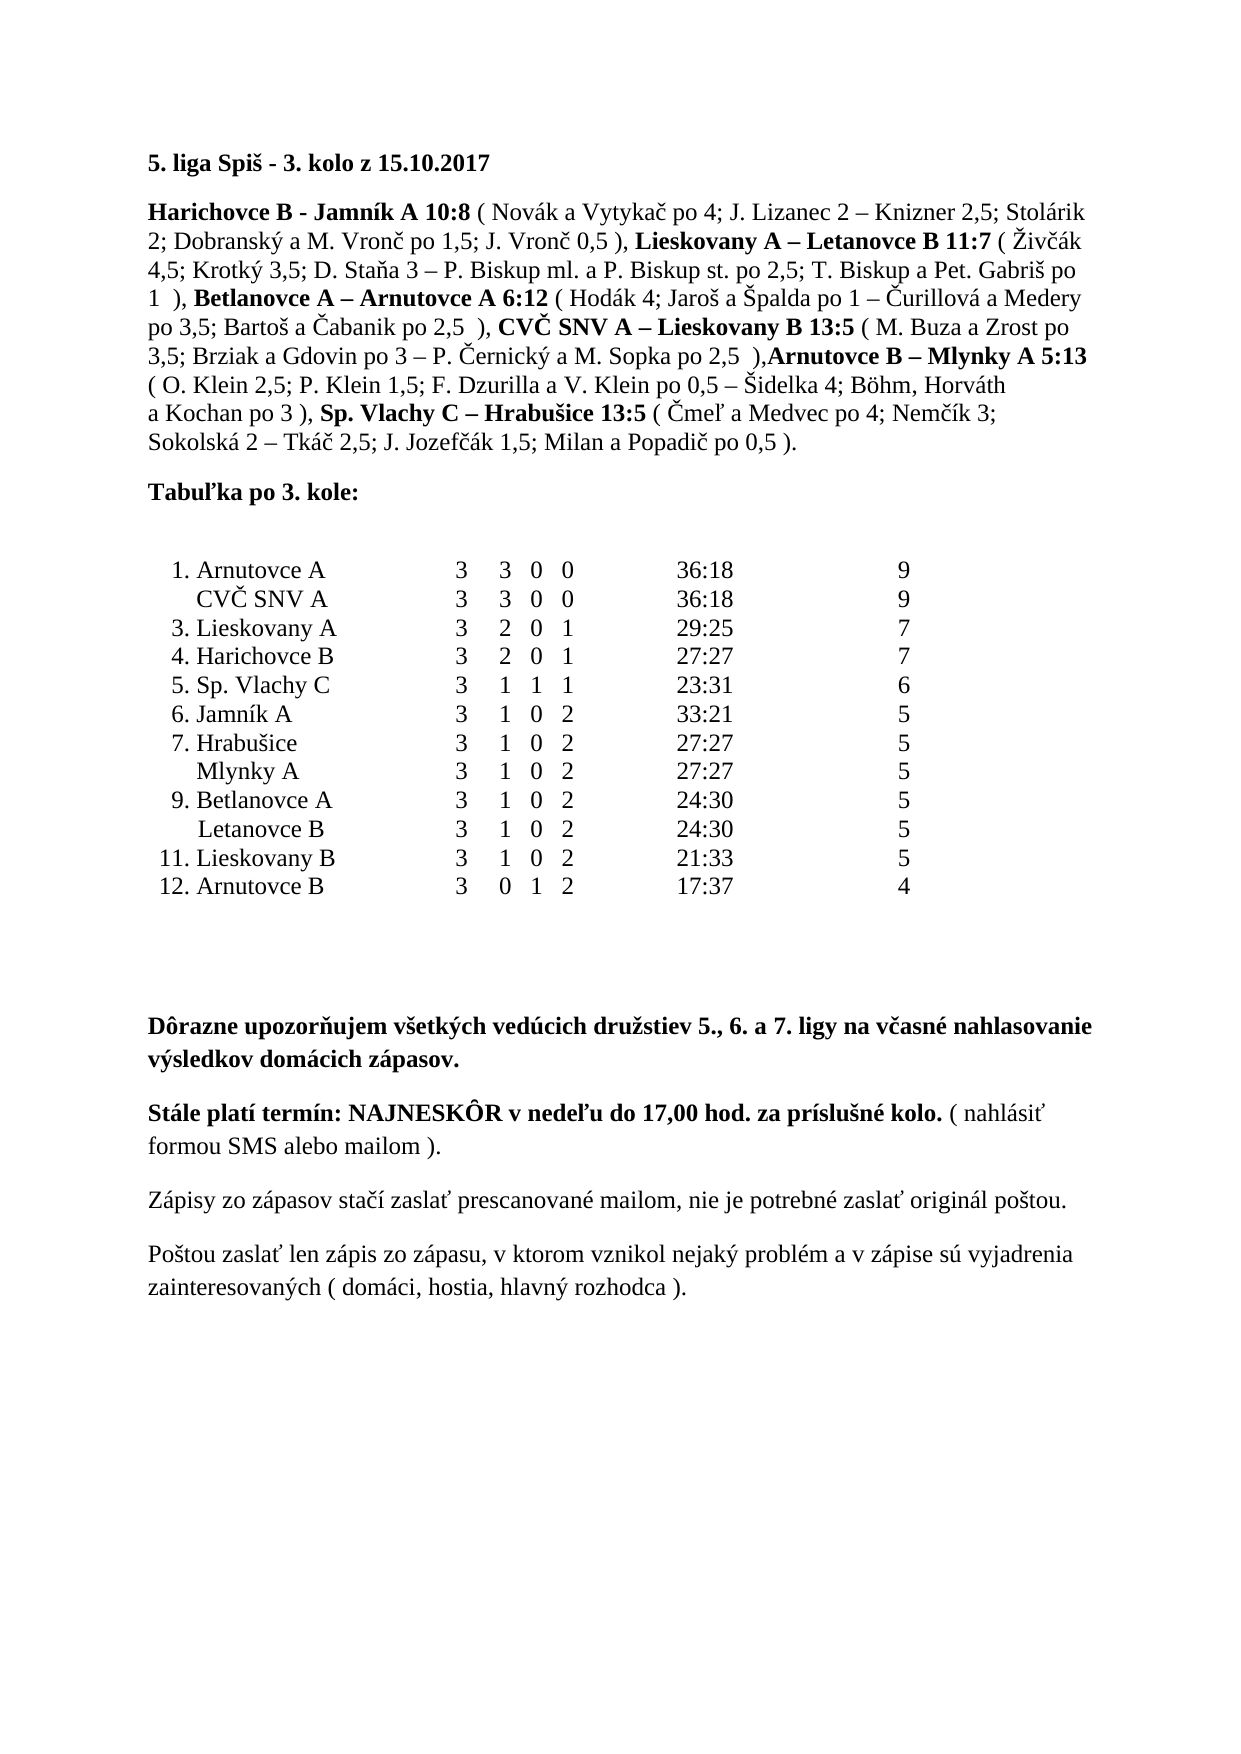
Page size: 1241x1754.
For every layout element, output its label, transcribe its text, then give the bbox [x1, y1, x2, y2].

text Mlynky A 3 1 0 2 27:27 5 [158, 756, 1093, 785]
text 6. Jamník A 3 1 0 2 33:21 5 [158, 699, 1093, 728]
text Poštou zaslať len zápis zo zápasu, v ktorom vznikol nejaký problém a v zápise sú vyjadrenia zainteresovaných ( domáci, hostia, hlavný rozhodca ). [148, 1239, 1093, 1300]
text 1. Arnutovce A 3 3 0 0 36:18 9 [158, 555, 1093, 584]
text 4. Harichovce B 3 2 0 1 27:27 7 [158, 641, 1093, 670]
text 9. Betlanovce A 3 1 0 2 24:30 5 [158, 785, 1093, 814]
text 11. Lieskovany B 3 1 0 2 21:33 5 [158, 843, 1093, 871]
text CVČ SNV A 3 3 0 0 36:18 9 [158, 584, 1093, 613]
text Zápisy zo zápasov stačí zaslať prescanované mailom, nie je potrebné zaslať originál poštou. [148, 1185, 1093, 1213]
text Letanovce B 3 1 0 2 24:30 5 [148, 814, 1093, 843]
text Harichovce B - Jamník A 10:8 ( Novák a Vytykač po 4; J. Lizanec 2 – Knizner 2,5; Stolárik 2; Dobranský a M. Vronč po 1,5; J. Vronč 0,5 ), Lieskovany A – Letanovce B 11:7 ( Živčák 4,5; Krotký 3,5; D. Staňa 3 – P. Biskup ml. a P. Biskup st. po 2,5; T. Biskup a Pet. Gabriš po 1 ), Betlanovce A – Arnutovce A 6:12 ( Hodák 4; Jaroš a Špalda po 1 – Čurillová a Medery po 3,5; Bartoš a Čabanik po 2,5 ), CVČ SNV A – Lieskovany B 13:5 ( M. Buza a Zrost po 3,5; Brziak a Gdovin po 3 – P. Černický a M. Sopka po 2,5 ),Arnutovce B – Mlynky A 5:13 ( O. Klein 2,5; P. Klein 1,5; F. Dzurilla a V. Klein po 0,5 – Šidelka 4; Böhm, Horváth a Kochan po 3 ), Sp. Vlachy C – Hrabušice 13:5 ( Čmeľ a Medvec po 4; Nemčík 3; Sokolská 2 – Tkáč 2,5; J. Jozefčák 1,5; Milan a Popadič po 0,5 ). [148, 197, 1093, 456]
text 12. Arnutovce B 3 0 1 2 17:37 4 [158, 871, 1093, 900]
text 7. Hrabušice 3 1 0 2 27:27 5 [158, 728, 1093, 756]
text Tabuľka po 3. kole: [148, 477, 1093, 506]
text Dôrazne upozorňujem všetkých vedúcich družstiev 5., 6. a 7. ligy na včasné nahlasovanie výsledkov domácich zápasov. [148, 1011, 1093, 1073]
text Stále platí termín: NAJNESKȎR v nedeľu do 17,00 hod. za príslušné kolo. ( nahlásiť formou SMS alebo mailom ). [148, 1098, 1093, 1160]
text 5. liga Spiš - 3. kolo z 15.10.2017 [148, 148, 1093, 176]
text 3. Lieskovany A 3 2 0 1 29:25 7 [158, 613, 1093, 641]
text 5. Sp. Vlachy C 3 1 1 1 23:31 6 [158, 670, 1093, 699]
